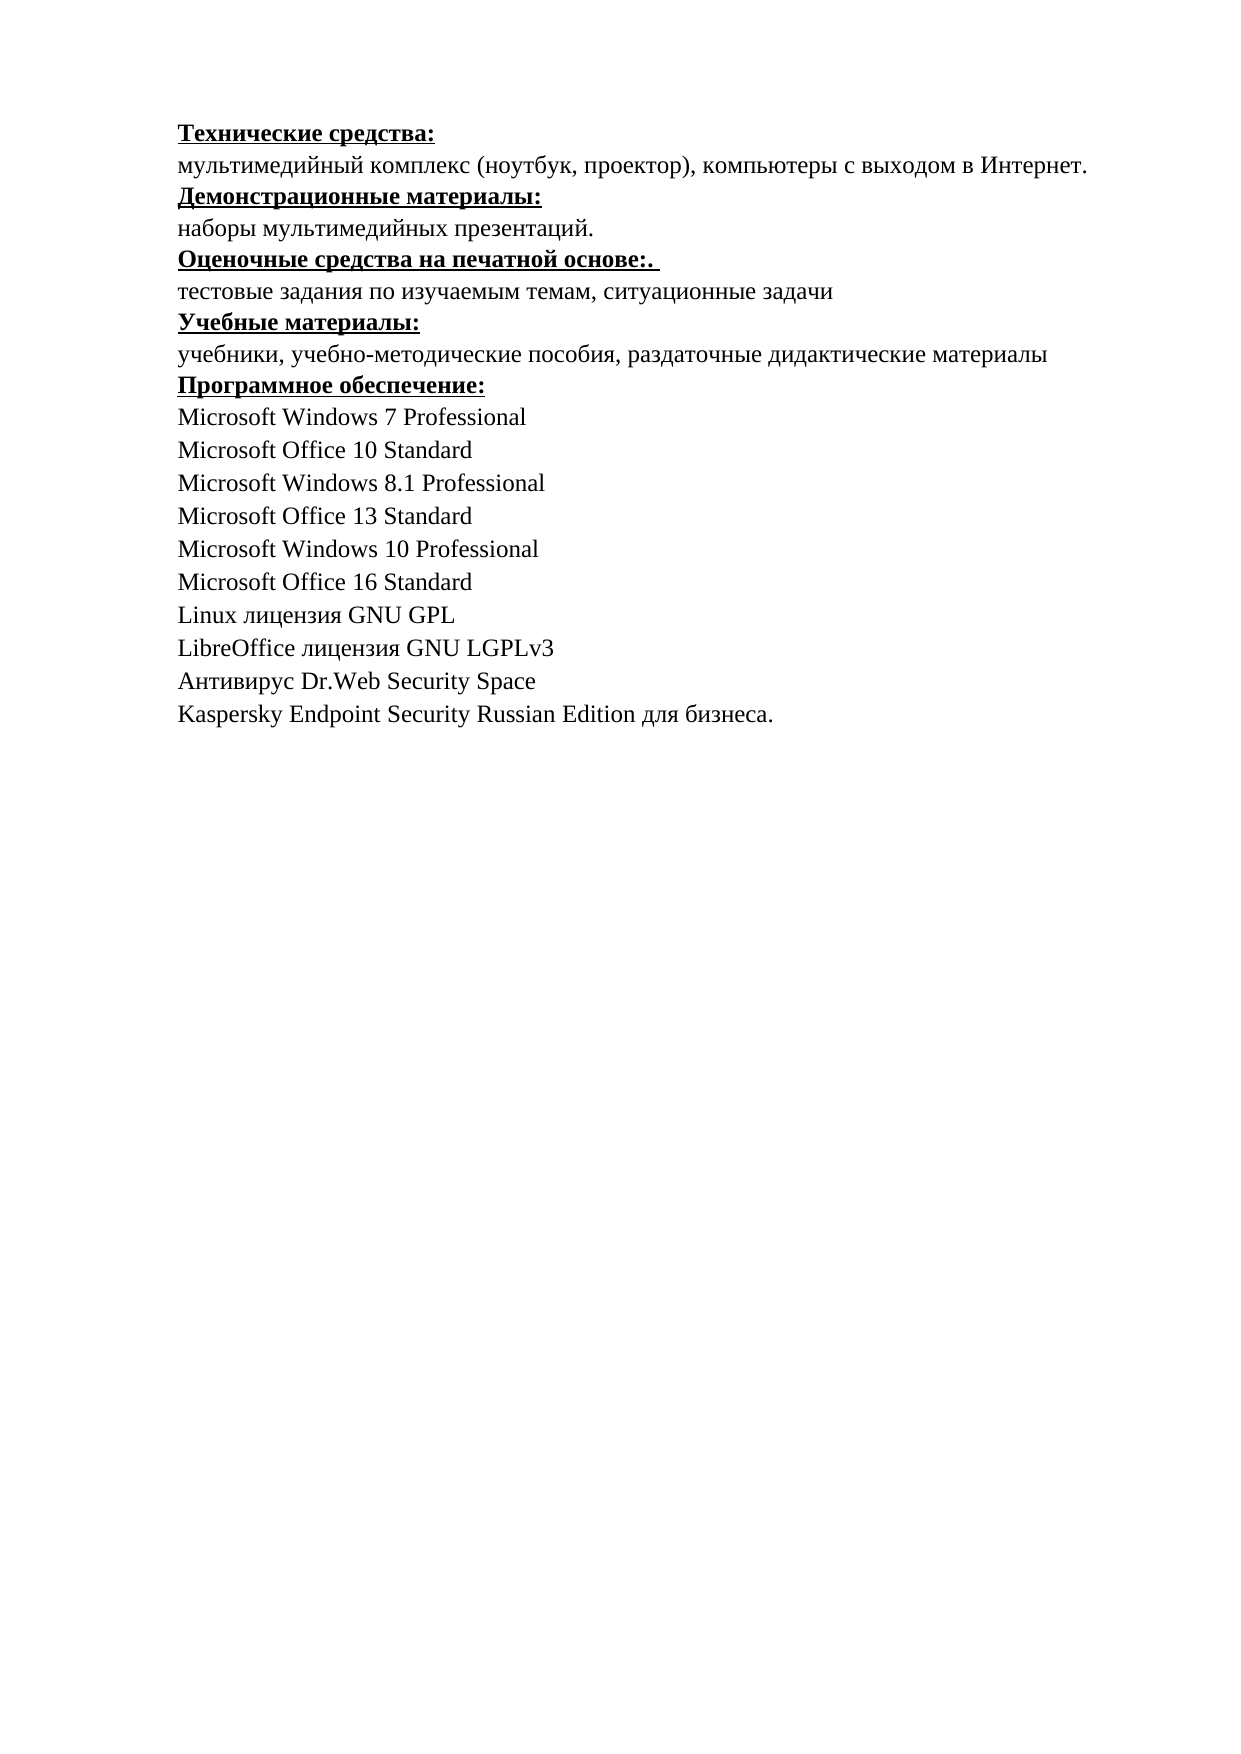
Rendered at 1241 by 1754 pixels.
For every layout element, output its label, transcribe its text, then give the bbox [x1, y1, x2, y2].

text Microsoft Windows 10 Professional [177, 534, 1152, 563]
text тестовые задания по изучаемым темам, ситуационные задачи [177, 276, 1152, 305]
text Microsoft Office 10 Standard [177, 435, 1152, 464]
text Демонстрационные материалы: [177, 181, 1152, 210]
text Microsoft Windows 7 Professional [177, 402, 1152, 431]
text Программное обеспечение: [177, 371, 1152, 399]
text LibreOffice лицензия GNU LGPLv3 [177, 633, 1152, 662]
text Microsoft Office 13 Standard [177, 501, 1152, 530]
text Kaspersky Endpoint Security Russian Edition для бизнеса. [177, 699, 1152, 728]
text Антивирус Dr.Web Security Space [177, 666, 1152, 695]
text Linux лицензия GNU GPL [177, 600, 1152, 629]
text Microsoft Windows 8.1 Professional [177, 468, 1152, 497]
text Microsoft Office 16 Standard [177, 567, 1152, 596]
text мультимедийный комплекс (ноутбук, проектор), компьютеры с выходом в Интернет. [177, 150, 1152, 178]
text Технические средства: [177, 118, 1152, 147]
text наборы мультимедийных презентаций. [177, 213, 1152, 242]
text учебники, учебно-методические пособия, раздаточные дидактические материалы [177, 339, 1152, 368]
text Оценочные средства на печатной основе:. [177, 244, 1152, 273]
text Учебные материалы: [177, 307, 1152, 336]
